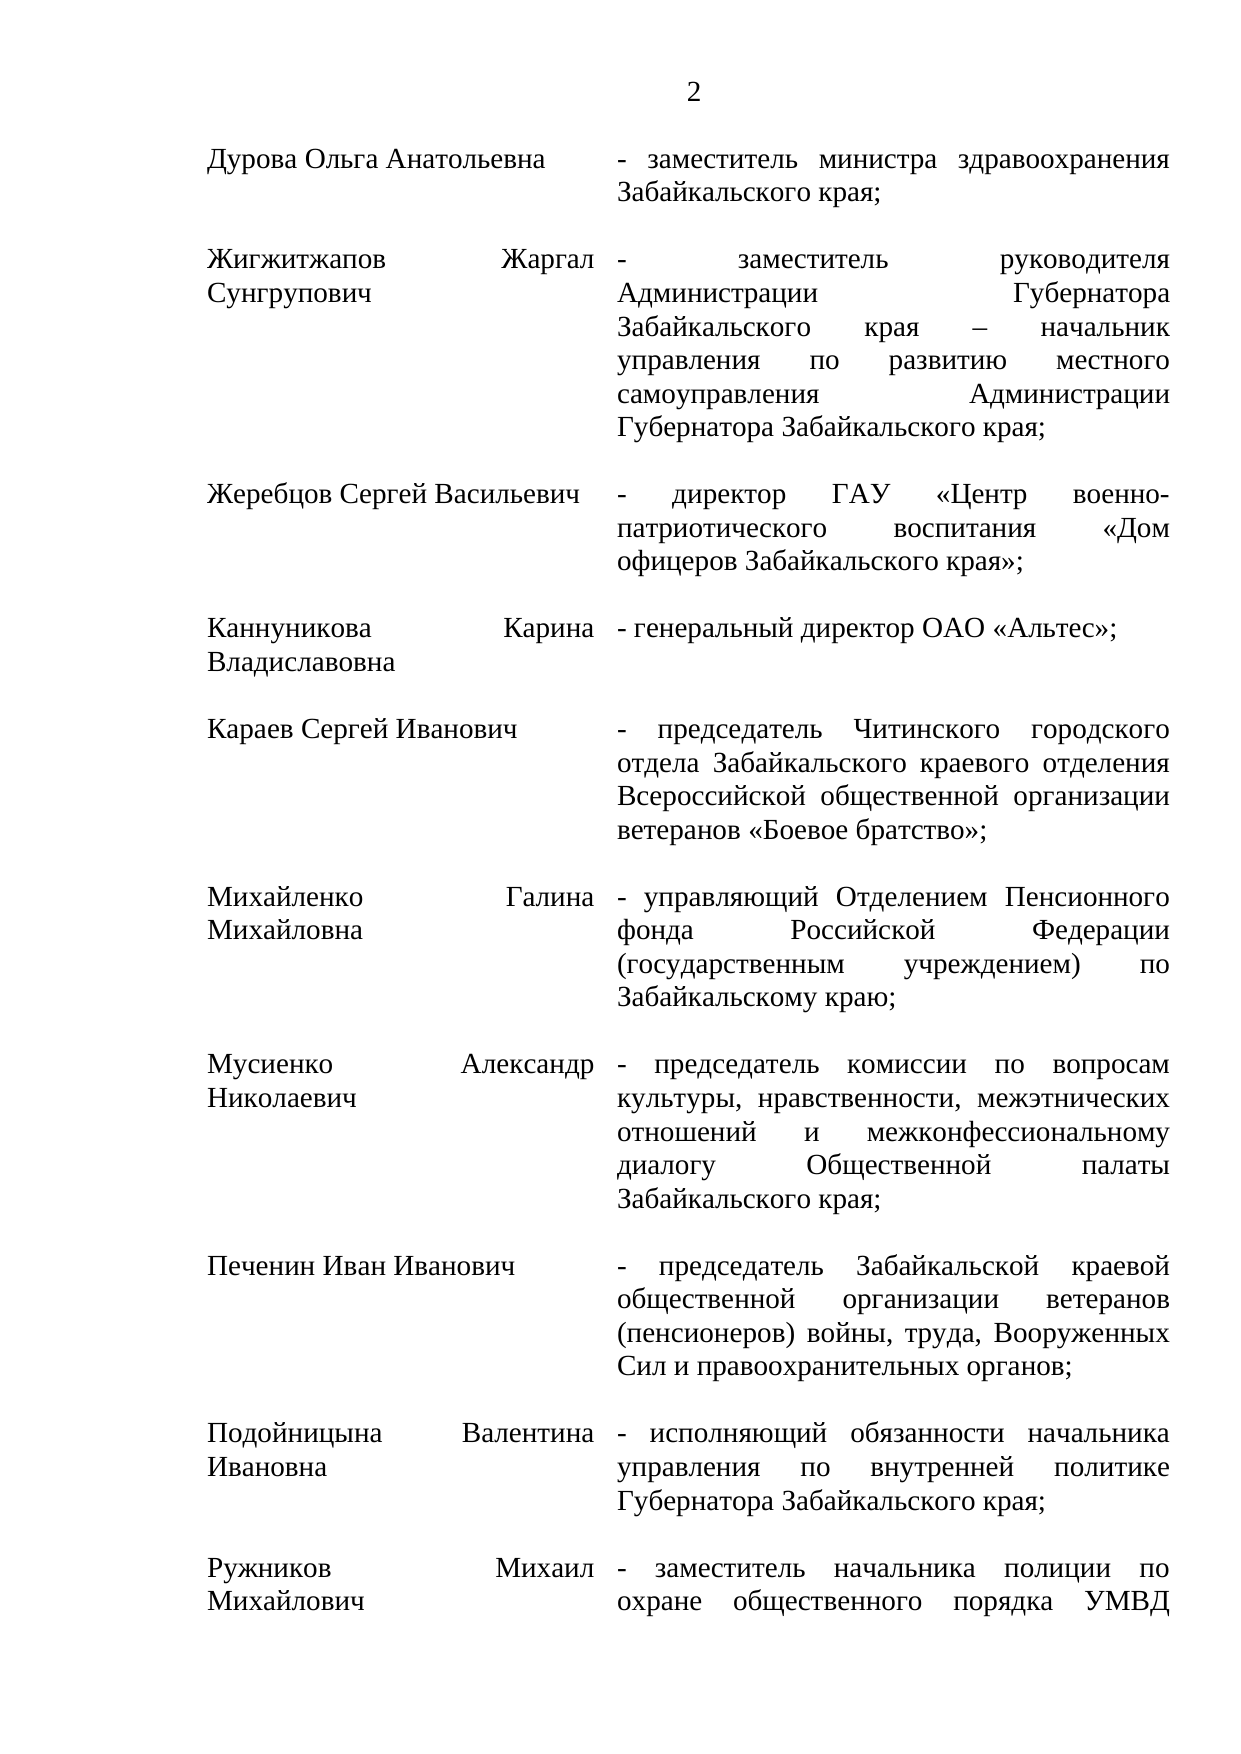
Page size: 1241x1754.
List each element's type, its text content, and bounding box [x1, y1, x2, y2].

table_cell Жигжитжапов Жаргал Сунгрупович [196, 242, 606, 476]
table_cell - генеральный директор ОАО «Альтес»; [606, 611, 1181, 711]
table_cell Михайленко Галина Михайловна [196, 879, 606, 1047]
table_cell Подойницына Валентина Ивановна [196, 1416, 606, 1550]
table_cell - заместитель министра здравоохранения Забайкальского края; [606, 141, 1181, 242]
table_cell - председатель Читинского городского отдела Забайкальского краевого отделения Всероссийской общественной организации ветеранов «Боевое братство»; [606, 711, 1181, 879]
table_cell - исполняющий обязанности начальника управления по внутренней политике Губернатора Забайкальского края; [606, 1416, 1181, 1550]
table_cell - председатель Забайкальской краевой общественной организации ветеранов (пенсионеров) войны, труда, Вооруженных Сил и правоохранительных органов; [606, 1248, 1181, 1416]
table_cell Караев Сергей Иванович [196, 711, 606, 879]
table_cell Жеребцов Сергей Васильевич [196, 476, 606, 611]
table_cell - директор ГАУ «Центр военно-патриотического воспитания «Дом офицеров Забайкальского края»; [606, 476, 1181, 611]
table_cell Печенин Иван Иванович [196, 1248, 606, 1416]
table_cell - управляющий Отделением Пенсионного фонда Российской Федерации (государственным учреждением) по Забайкальскому краю; [606, 879, 1181, 1047]
table_cell Каннуникова Карина Владиславовна [196, 611, 606, 711]
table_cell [196, 1550, 606, 1617]
table_cell - председатель комиссии по вопросам культуры, нравственности, межэтнических отношений и межконфессиональному диалогу Общественной палаты Забайкальского края; [606, 1047, 1181, 1248]
table_cell - заместитель руководителя Администрации Губернатора Забайкальского края – начальник управления по развитию местного самоуправления Администрации Губернатора Забайкальского края; [606, 242, 1181, 476]
table_cell Мусиенко Александр Николаевич [196, 1047, 606, 1248]
table_cell Дурова Ольга Анатольевна [196, 141, 606, 242]
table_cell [606, 1550, 1181, 1617]
